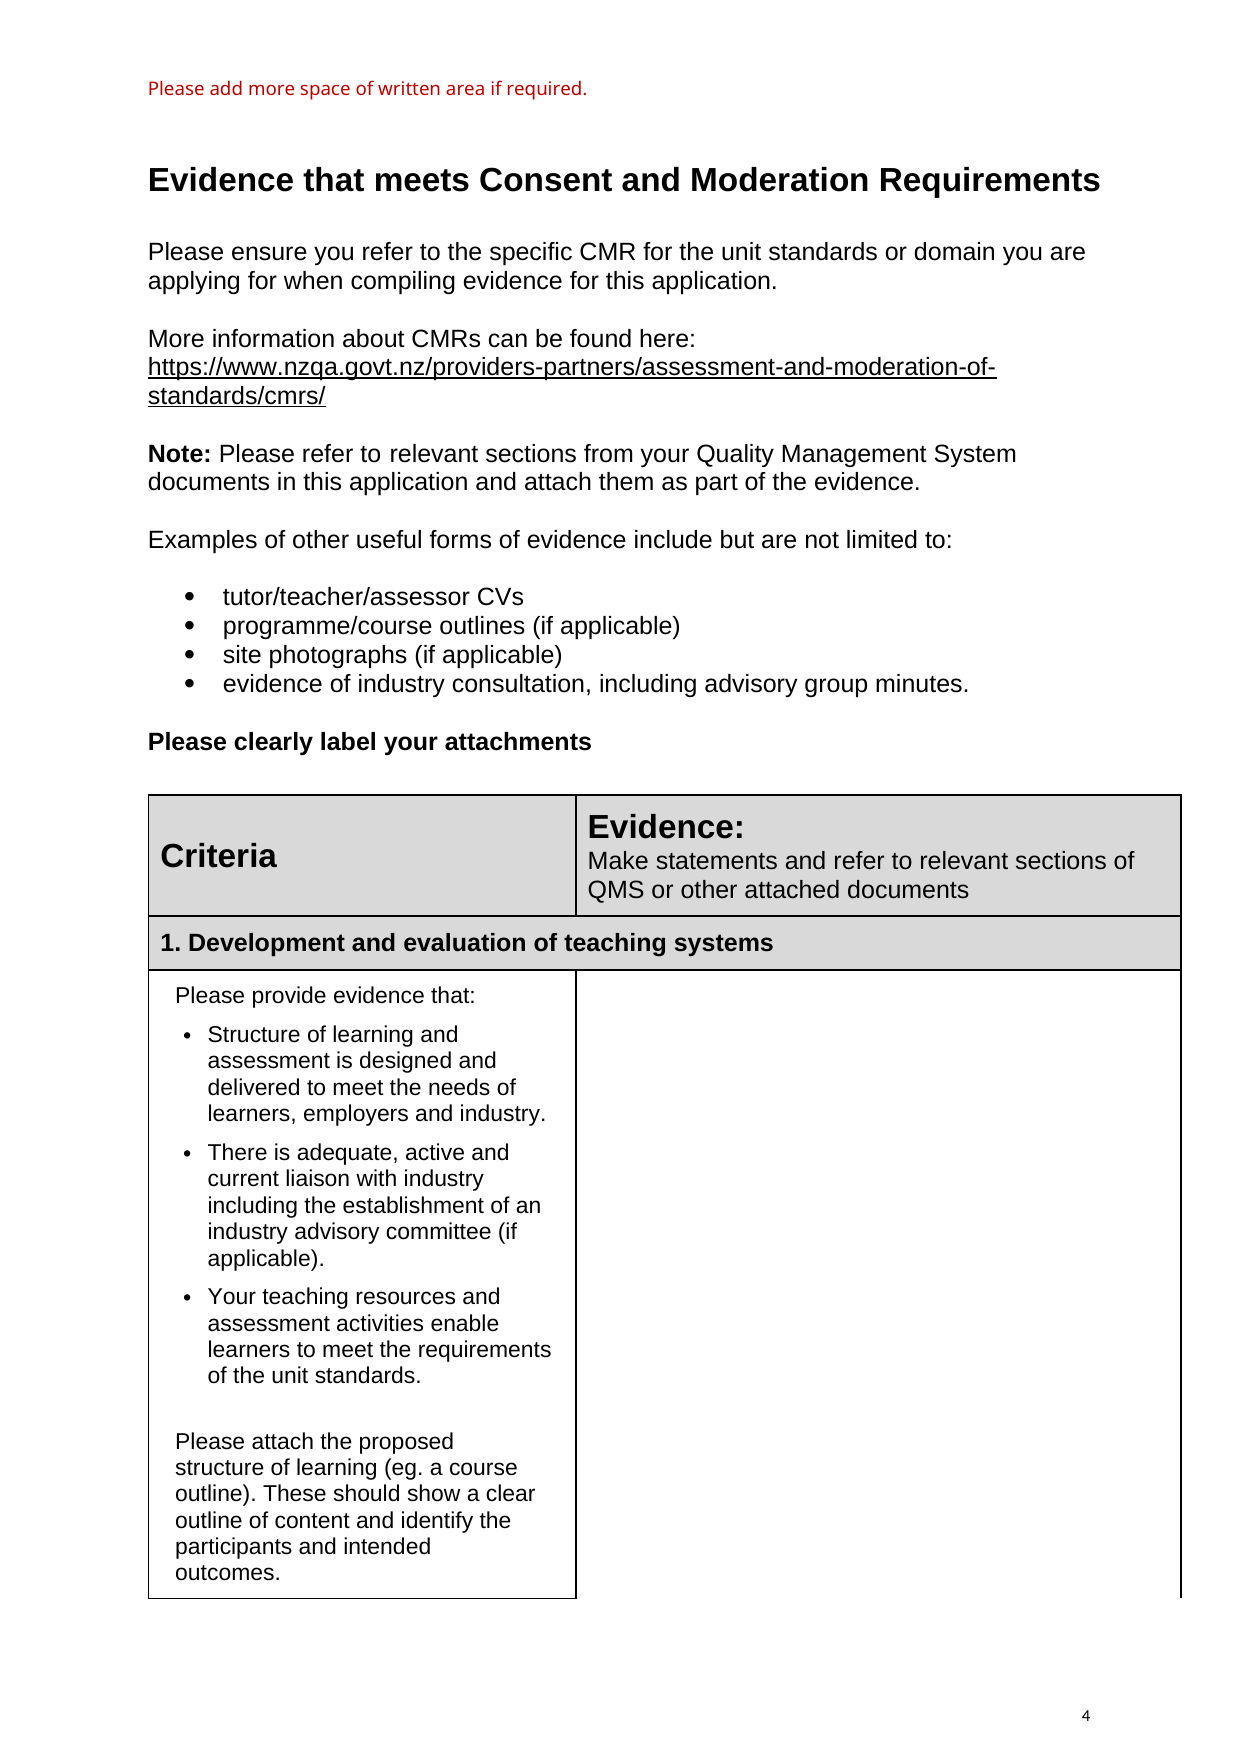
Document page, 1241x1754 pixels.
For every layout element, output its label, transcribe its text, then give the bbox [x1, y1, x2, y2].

list site photographs (if applicable) [185, 640, 1090, 669]
table_header Evidence: Make statements and refer to relevant sections of QMS or other attached documents [577, 796, 1180, 915]
text More information about CMRs can be found here: https://www.nzqa.govt.nz/providers-partners/assessment-and-moderation-of-standards/cmrs/ [148, 323, 1090, 410]
text Please clearly label your attachments [148, 726, 1090, 755]
table_cell 1. Development and evaluation of teaching systems [149, 917, 1180, 969]
list evidence of industry consultation, including advisory group minutes. [185, 669, 1090, 698]
list tutor/teacher/assessor CVs [185, 582, 1090, 611]
table_header Criteria [149, 796, 575, 915]
list programme/course outlines (if applicable) [185, 611, 1090, 640]
text Please ensure you refer to the specific CMR for the unit standards or domain you are applying for when compiling evidence for this application. [148, 237, 1090, 295]
text Examples of other useful forms of evidence include but are not limited to: [148, 525, 1090, 553]
table_cell [577, 971, 1180, 1597]
text Evidence that meets Consent and Moderation Requirements [148, 160, 1123, 198]
table_cell Please provide evidence that: Structure of learning and assessment is designed and delivered to meet the needs of learners, employers and industry. There is adequate, active and current liaison with industry including the establishment of an industry advisory committee (if applicable). Your teaching resources and assessment activities enable learners to meet the requirements of the unit standards. Please attach the proposed structure of learning (eg. a course outline). These should show a clear outline of content and identify the participants and intended outcomes. [149, 971, 575, 1597]
text Note: Please refer to relevant sections from your Quality Management System documents in this application and attach them as part of the evidence. [148, 438, 1090, 496]
